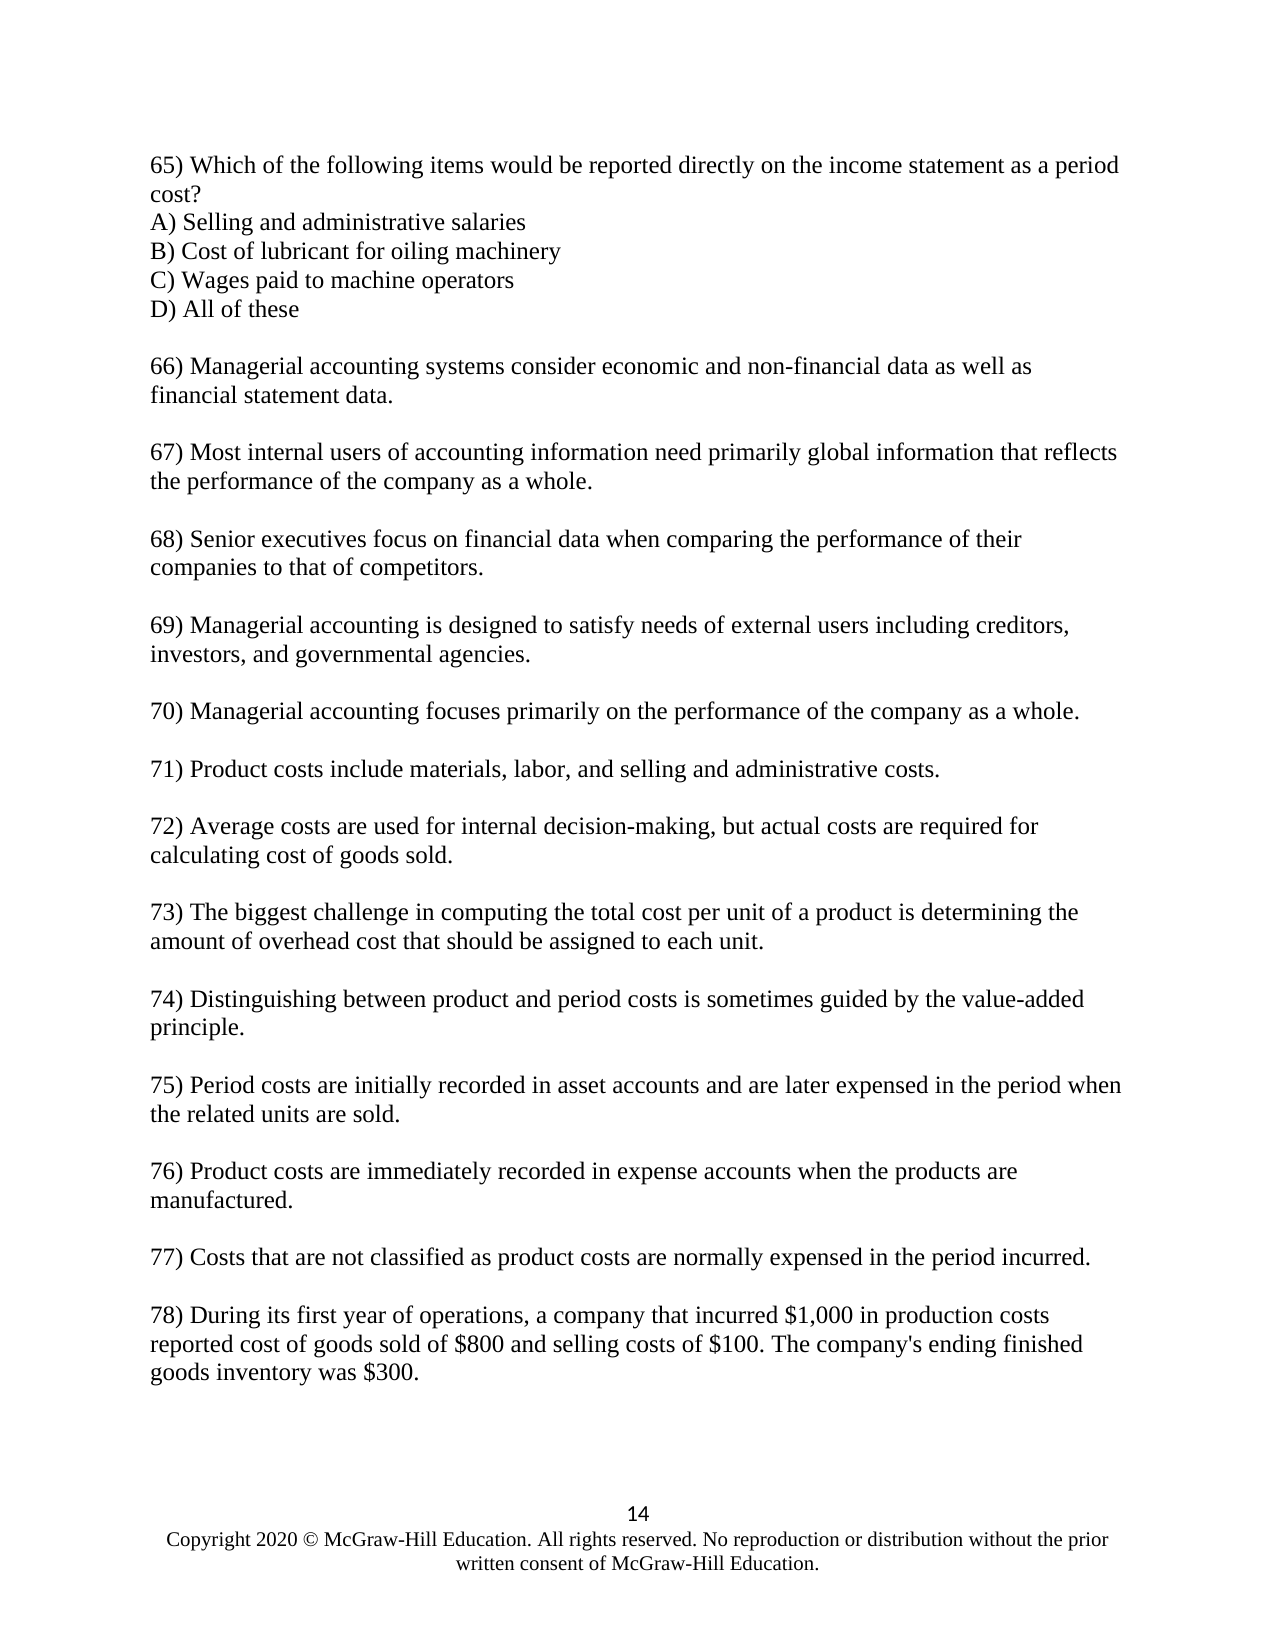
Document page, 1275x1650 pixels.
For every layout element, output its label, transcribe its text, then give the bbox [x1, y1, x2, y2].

text 65) Which of the following items would be reported directly on the income statement as a period cost? [150, 150, 1125, 207]
text 74) Distinguishing between product and period costs is sometimes guided by the value-added principle. [150, 984, 1125, 1041]
text 71) Product costs include materials, labor, and selling and administrative costs. [150, 754, 1125, 782]
text 66) Managerial accounting systems consider economic and non-financial data as well as financial statement data. [150, 351, 1125, 409]
text 70) Managerial accounting focuses primarily on the performance of the company as a whole. [150, 696, 1125, 725]
text 68) Senior executives focus on financial data when comparing the performance of their companies to that of competitors. [150, 524, 1125, 581]
text 69) Managerial accounting is designed to satisfy needs of external users including creditors, investors, and governmental agencies. [150, 610, 1125, 667]
text D) All of these [150, 294, 1125, 322]
text 77) Costs that are not classified as product costs are normally expensed in the period incurred. [150, 1242, 1125, 1271]
text 72) Average costs are used for internal decision-making, but actual costs are required for calculating cost of goods sold. [150, 811, 1125, 869]
text C) Wages paid to machine operators [150, 265, 1125, 294]
text 73) The biggest challenge in computing the total cost per unit of a product is determining the amount of overhead cost that should be assigned to each unit. [150, 897, 1125, 955]
text 76) Product costs are immediately recorded in expense accounts when the products are manufactured. [150, 1156, 1125, 1214]
text 78) During its first year of operations, a company that incurred $1,000 in production costs reported cost of goods sold of $800 and selling costs of $100. The company's ending finished goods inventory was $300. [150, 1300, 1125, 1386]
text A) Selling and administrative salaries [150, 207, 1125, 236]
text 75) Period costs are initially recorded in asset accounts and are later expensed in the period when the related units are sold. [150, 1070, 1125, 1127]
text B) Cost of lubricant for oiling machinery [150, 236, 1125, 265]
text 67) Most internal users of accounting information need primarily global information that reflects the performance of the company as a whole. [150, 437, 1125, 495]
